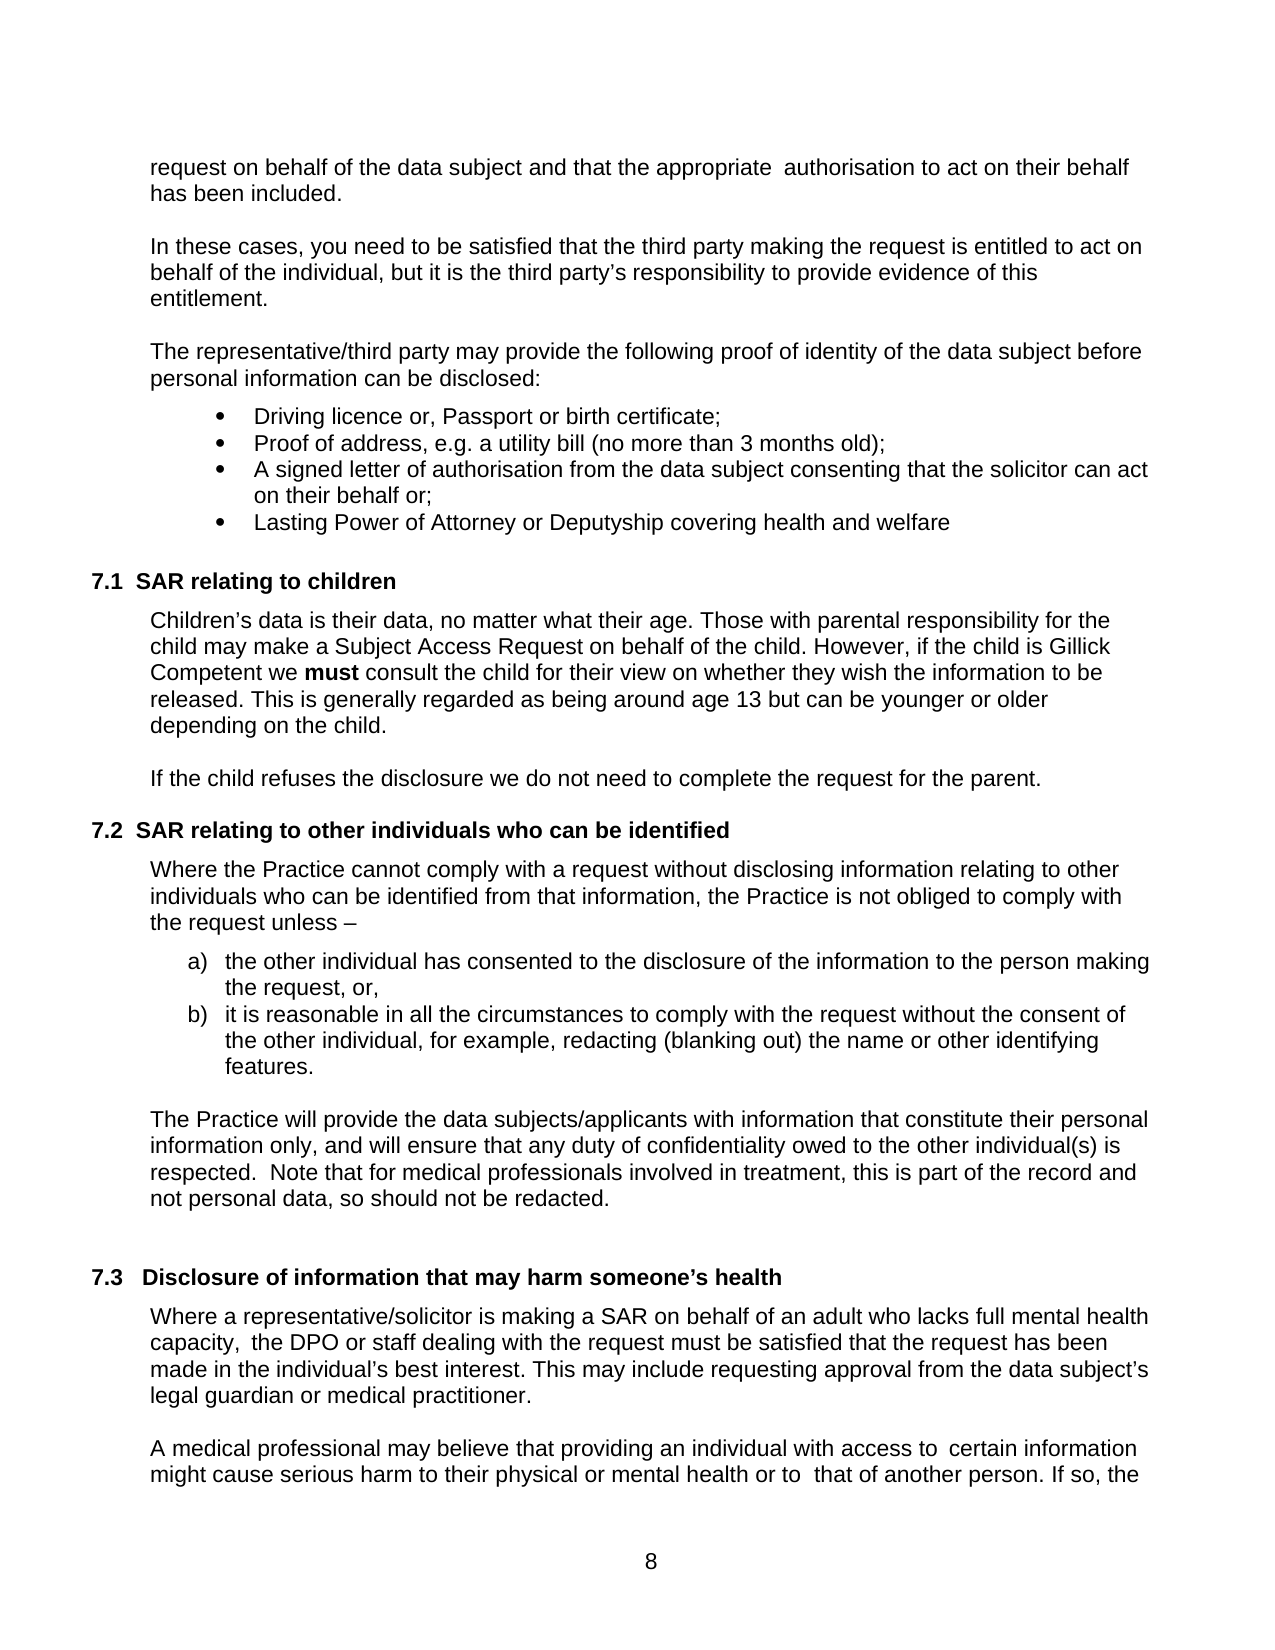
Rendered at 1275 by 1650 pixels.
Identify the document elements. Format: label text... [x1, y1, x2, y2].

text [150, 154, 1154, 206]
text Children’s data is their data, no matter what their age. Those with parental responsibility for the child may make a Subject Access Request on behalf of the child. However, if the child is Gillick Competent we must consult the child for their view on whether they wish the information to be released. This is generally regarded as being around age 13 but can be younger or older depending on the child. [150, 607, 1154, 738]
list the other individual has consented to the disclosure of the information to the person making the request, or, [187, 948, 1154, 1001]
text Where a representative/solicitor is making a SAR on behalf of an adult who lacks full mental health capacity, the DPO or staff dealing with the request must be satisfied that the request has been made in the individual’s best interest. This may include requesting approval from the data subject’s legal guardian or medical practitioner. [150, 1303, 1154, 1408]
subtitle 7.3 Disclosure of information that may harm someone’s health [91, 1264, 1154, 1290]
list A signed letter of authorisation from the data subject consenting that the solicitor can act on their behalf or; [216, 456, 1154, 509]
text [150, 1435, 1154, 1487]
text The representative/third party may provide the following proof of identity of the data subject before personal information can be disclosed: [150, 338, 1154, 391]
text The Practice will provide the data subjects/applicants with information that constitute their personal information only, and will ensure that any duty of confidentiality owed to the other individual(s) is respected. Note that for medical professionals involved in treatment, this is part of the record and not personal data, so should not be redacted. [150, 1106, 1154, 1211]
list Lasting Power of Attorney or Deputyship covering health and welfare [216, 509, 1154, 535]
text In these cases, you need to be satisfied that the third party making the request is entitled to act on behalf of the individual, but it is the third party’s responsibility to provide evidence of this entitlement. [150, 233, 1154, 312]
list Where the Practice cannot comply with a request without disclosing information relating to other individuals who can be identified from that information, the Practice is not obliged to comply with the request unless – [150, 856, 1154, 935]
list it is reasonable in all the circumstances to comply with the request without the consent of the other individual, for example, redacting (blanking out) the name or other identifying features. [187, 1001, 1154, 1079]
subtitle 7.2 SAR relating to other individuals who can be identified [91, 817, 1154, 844]
list Driving licence or, Passport or birth certificate; [216, 403, 1154, 430]
list Proof of address, e.g. a utility bill (no more than 3 months old); [216, 430, 1154, 456]
text If the child refuses the disclosure we do not need to complete the request for the parent. [150, 765, 1154, 791]
subtitle 7.1 SAR relating to children [91, 568, 1154, 594]
